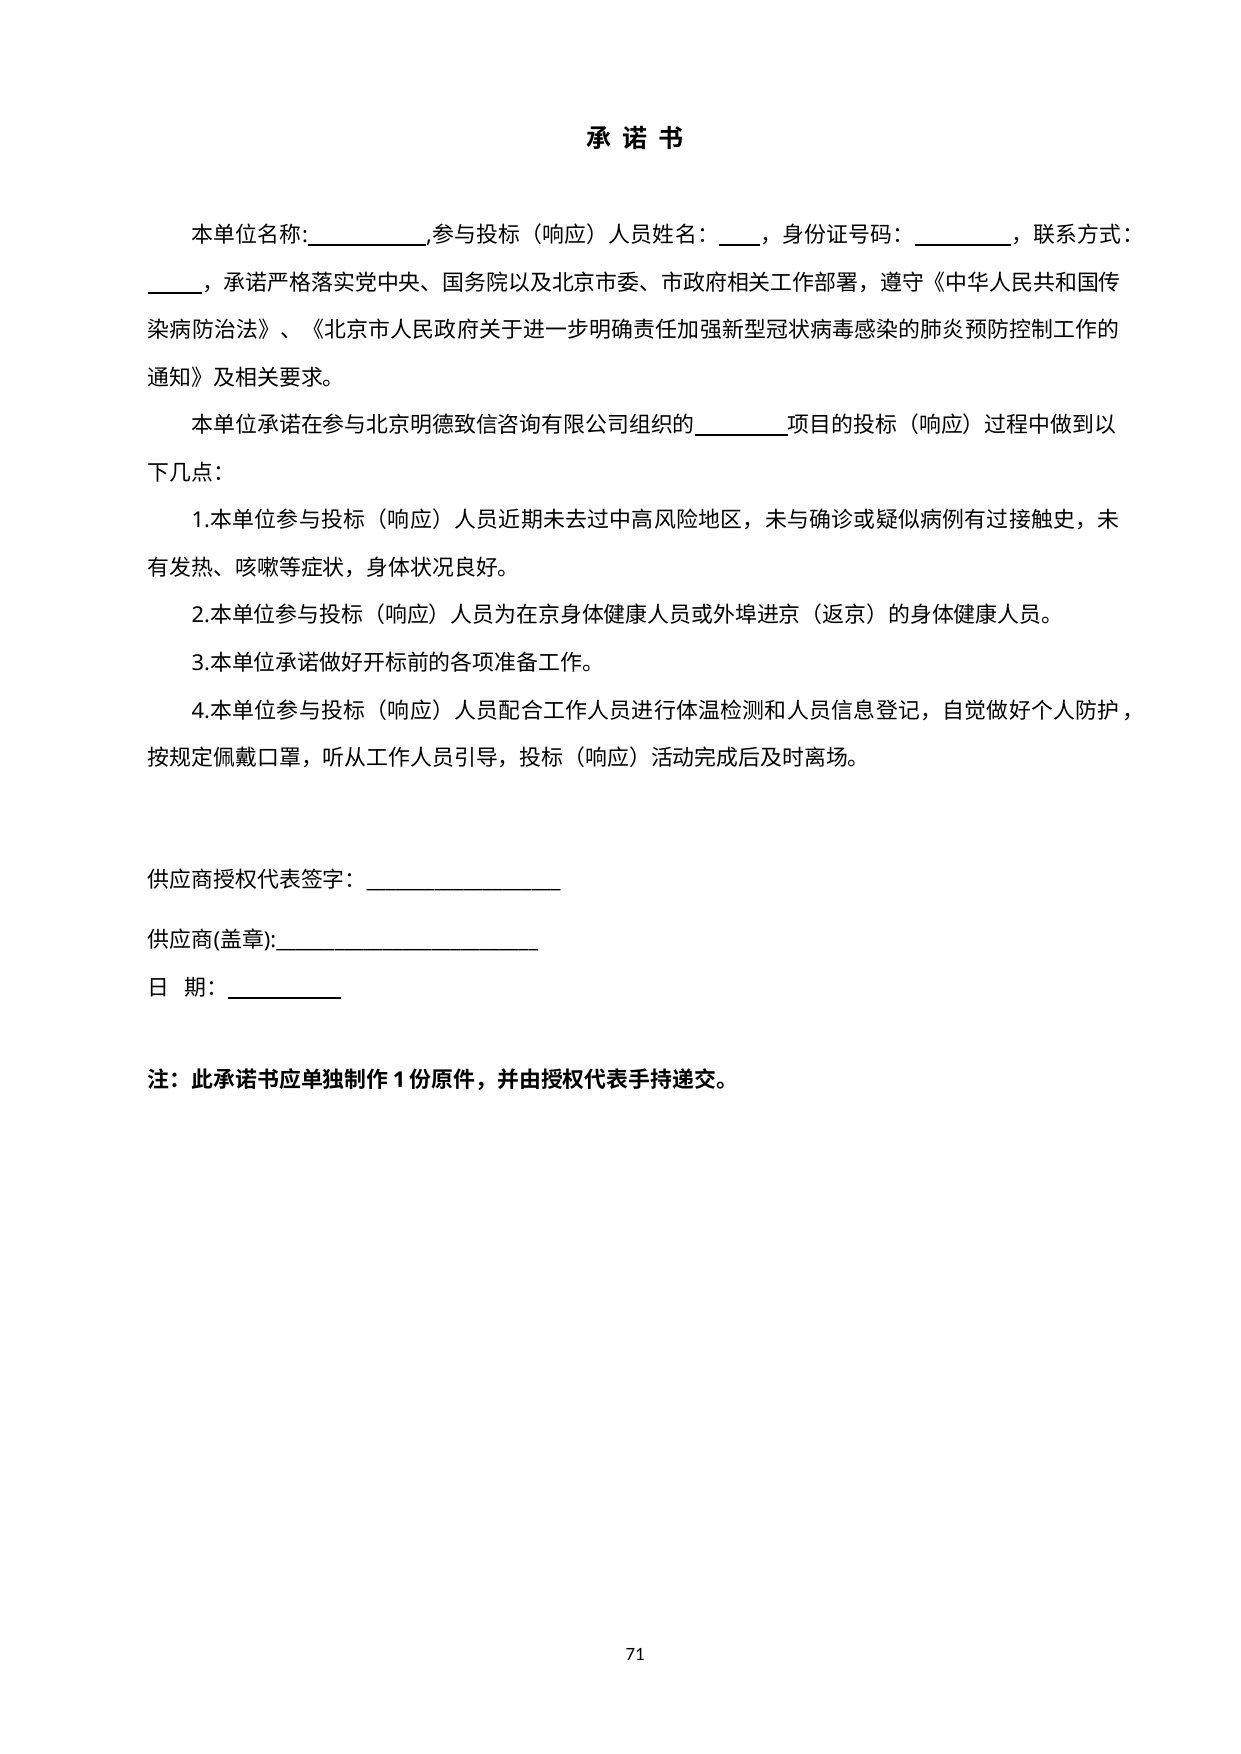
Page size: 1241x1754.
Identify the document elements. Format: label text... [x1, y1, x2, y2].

text 1.本单位参与投标（响应）人员近期未去过中高风险地区，未与确诊或疑似病例有过接触史，未有发热、咳嗽等症状，身体状况良好。 [148, 502, 1122, 582]
text 日 期： [148, 970, 1122, 1002]
text 供应商授权代表签字：____________________ [148, 862, 1122, 894]
text 本单位承诺在参与北京明德致信咨询有限公司组织的 项目的投标（响应）过程中做到以下几点： [148, 407, 1122, 486]
text 供应商(盖章):___________________________ [148, 922, 1122, 954]
text 2.本单位参与投标（响应）人员为在京身体健康人员或外埠进京（返京）的身体健康人员。 [148, 597, 1122, 629]
text 本单位名称: ,参与投标（响应）人员姓名： ，身份证号码： ，联系方式： ，承诺严格落实党中央、国务院以及北京市委、市政府相关工作部署，遵守《中华人民共和国传染病防治法》、《北京市人民政府关于进一步明确责任加强新型冠状病毒感染的肺炎预防控制工作的通知》及相关要求。 [148, 217, 1122, 391]
text 3.本单位承诺做好开标前的各项准备工作。 [148, 645, 1122, 677]
text 4.本单位参与投标（响应）人员配合工作人员进行体温检测和人员信息登记，自觉做好个人防护，按规定佩戴口罩，听从工作人员引导，投标（响应）活动完成后及时离场。 [148, 693, 1122, 772]
text 注：此承诺书应单独制作1份原件，并由授权代表手持递交。 [148, 1062, 1122, 1094]
text 承 诺 书 [148, 118, 1122, 154]
